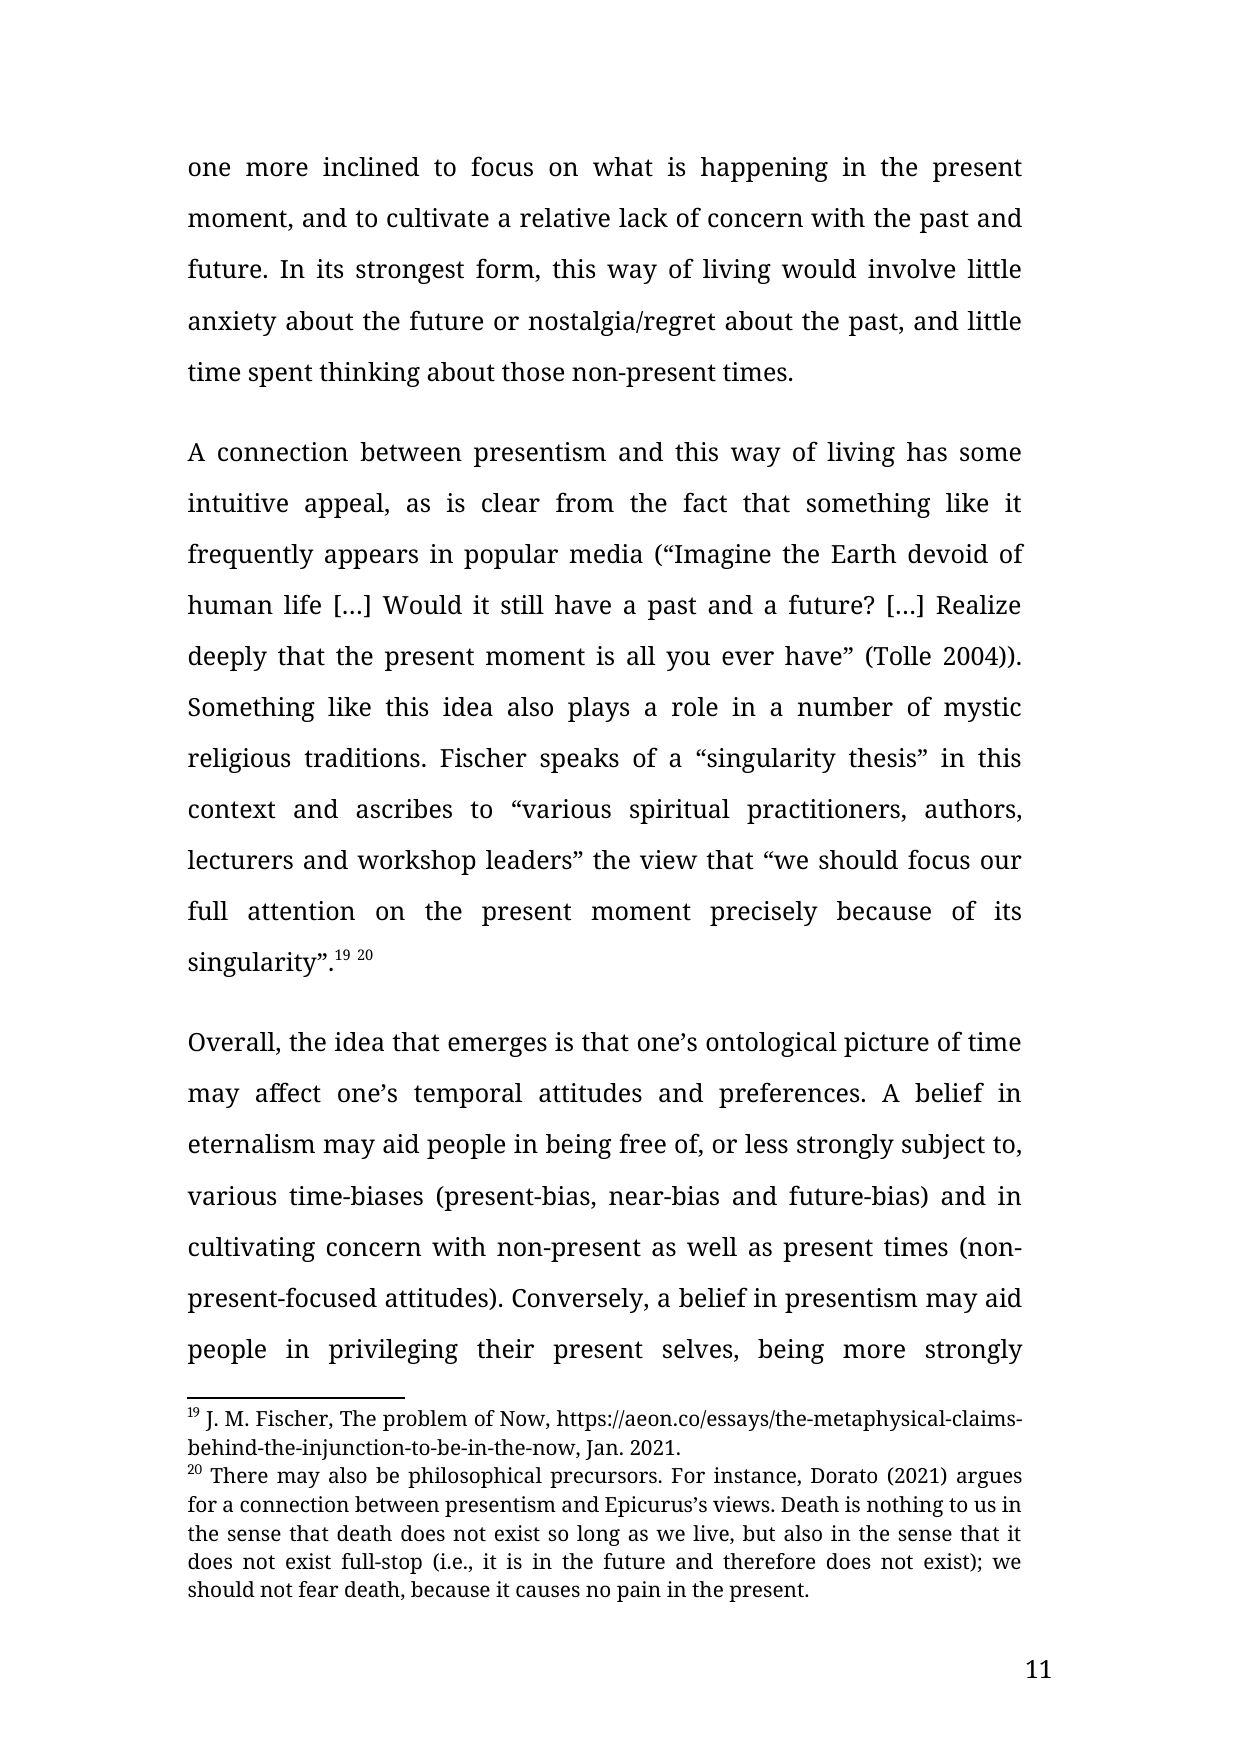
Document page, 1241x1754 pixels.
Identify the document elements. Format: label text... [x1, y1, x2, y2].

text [187, 1025, 1023, 1365]
text A connection between presentism and this way of living has some intuitive appeal, as is clear from the fact that something like it frequently appears in popular media (“Imagine the Earth devoid of human life […] Would it still have a past and a future? […] Realize deeply that the present moment is all you ever have” (Tolle 2004)). Something like this idea also plays a role in a number of mystic religious traditions. Fischer speaks of a “singularity thesis” in this context and ascribes to “various spiritual practitioners, authors, lecturers and workshop leaders” the view that “we should focus our full attention on the present moment precisely because of its singularity”. [187, 434, 1023, 979]
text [187, 150, 1023, 388]
